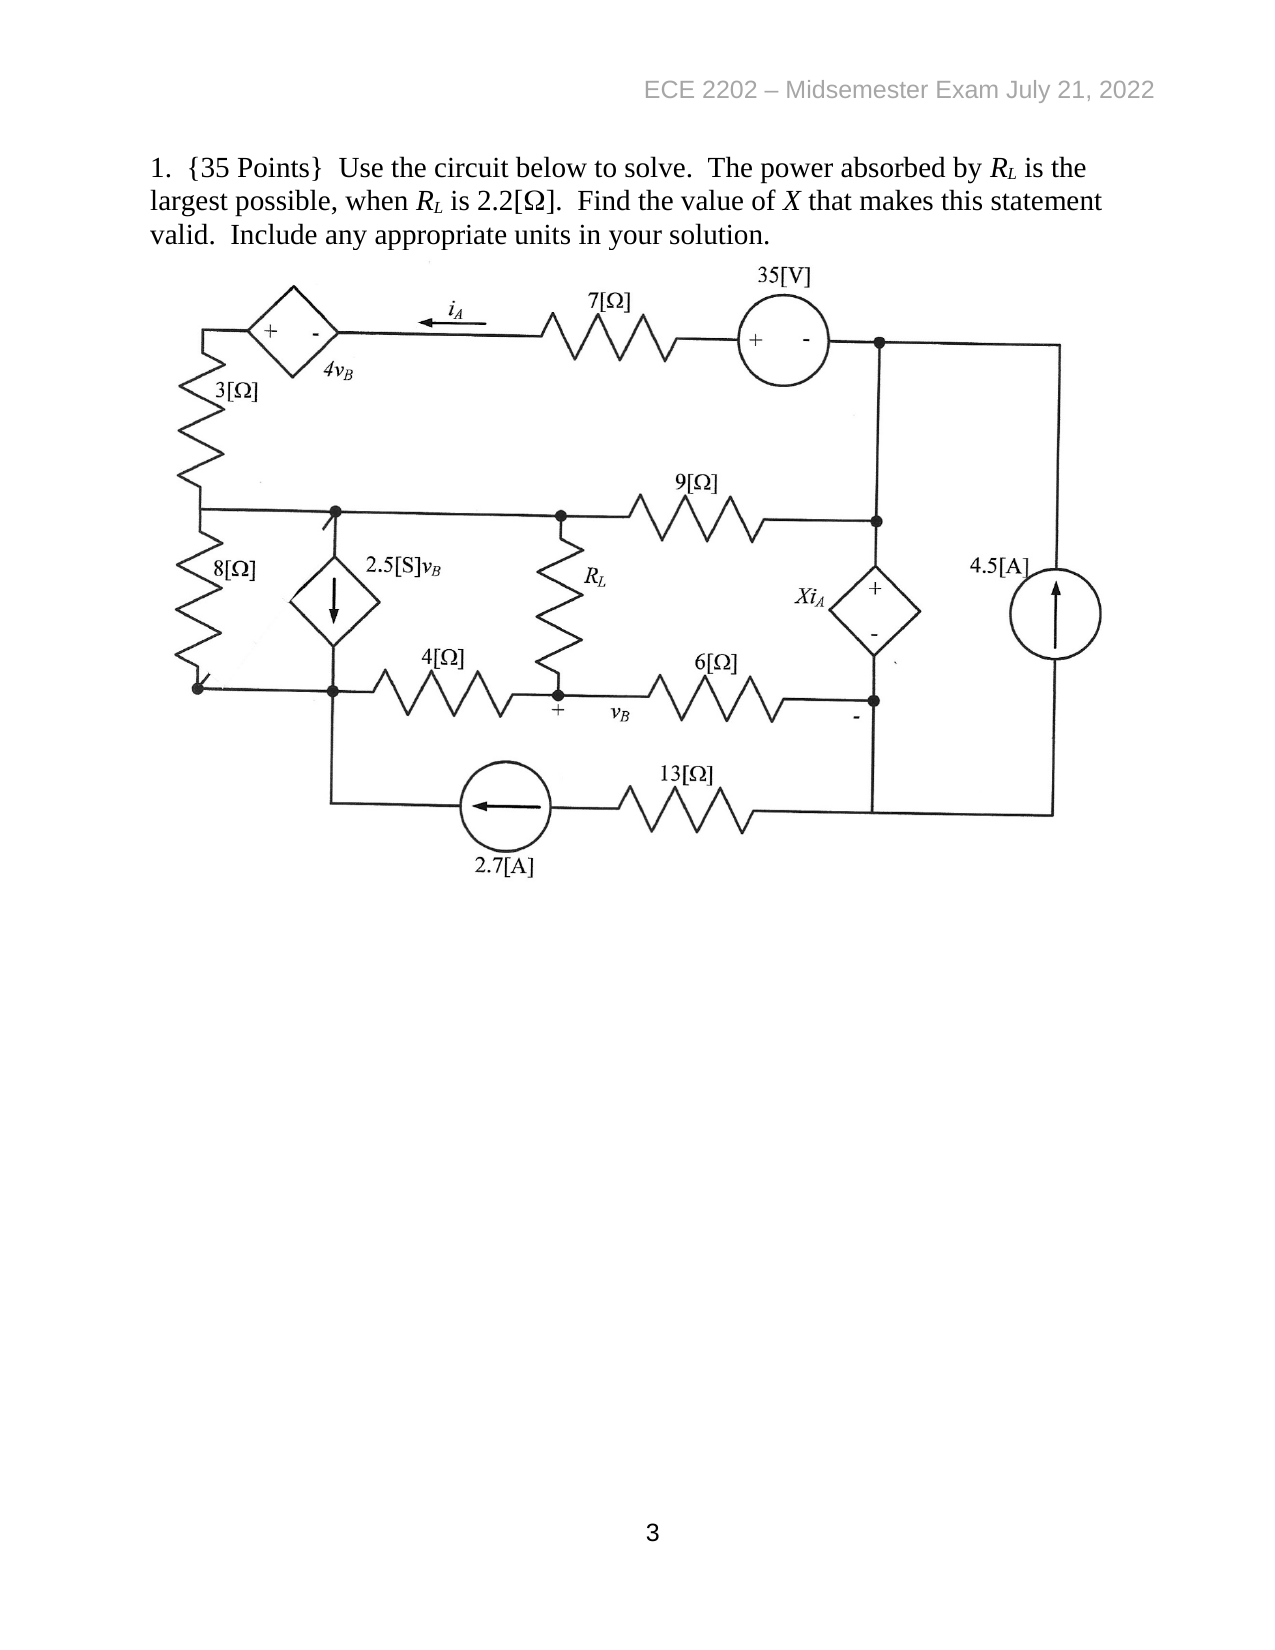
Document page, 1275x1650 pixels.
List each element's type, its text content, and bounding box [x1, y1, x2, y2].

picture [150, 250, 1133, 898]
text 1. {35 Points} Use the circuit below to solve. The power absorbed by RL is the largest possible, when RL is 2.2[]. Find the value of X that makes this statement valid. Include any appropriate units in your solution. [150, 150, 1155, 251]
